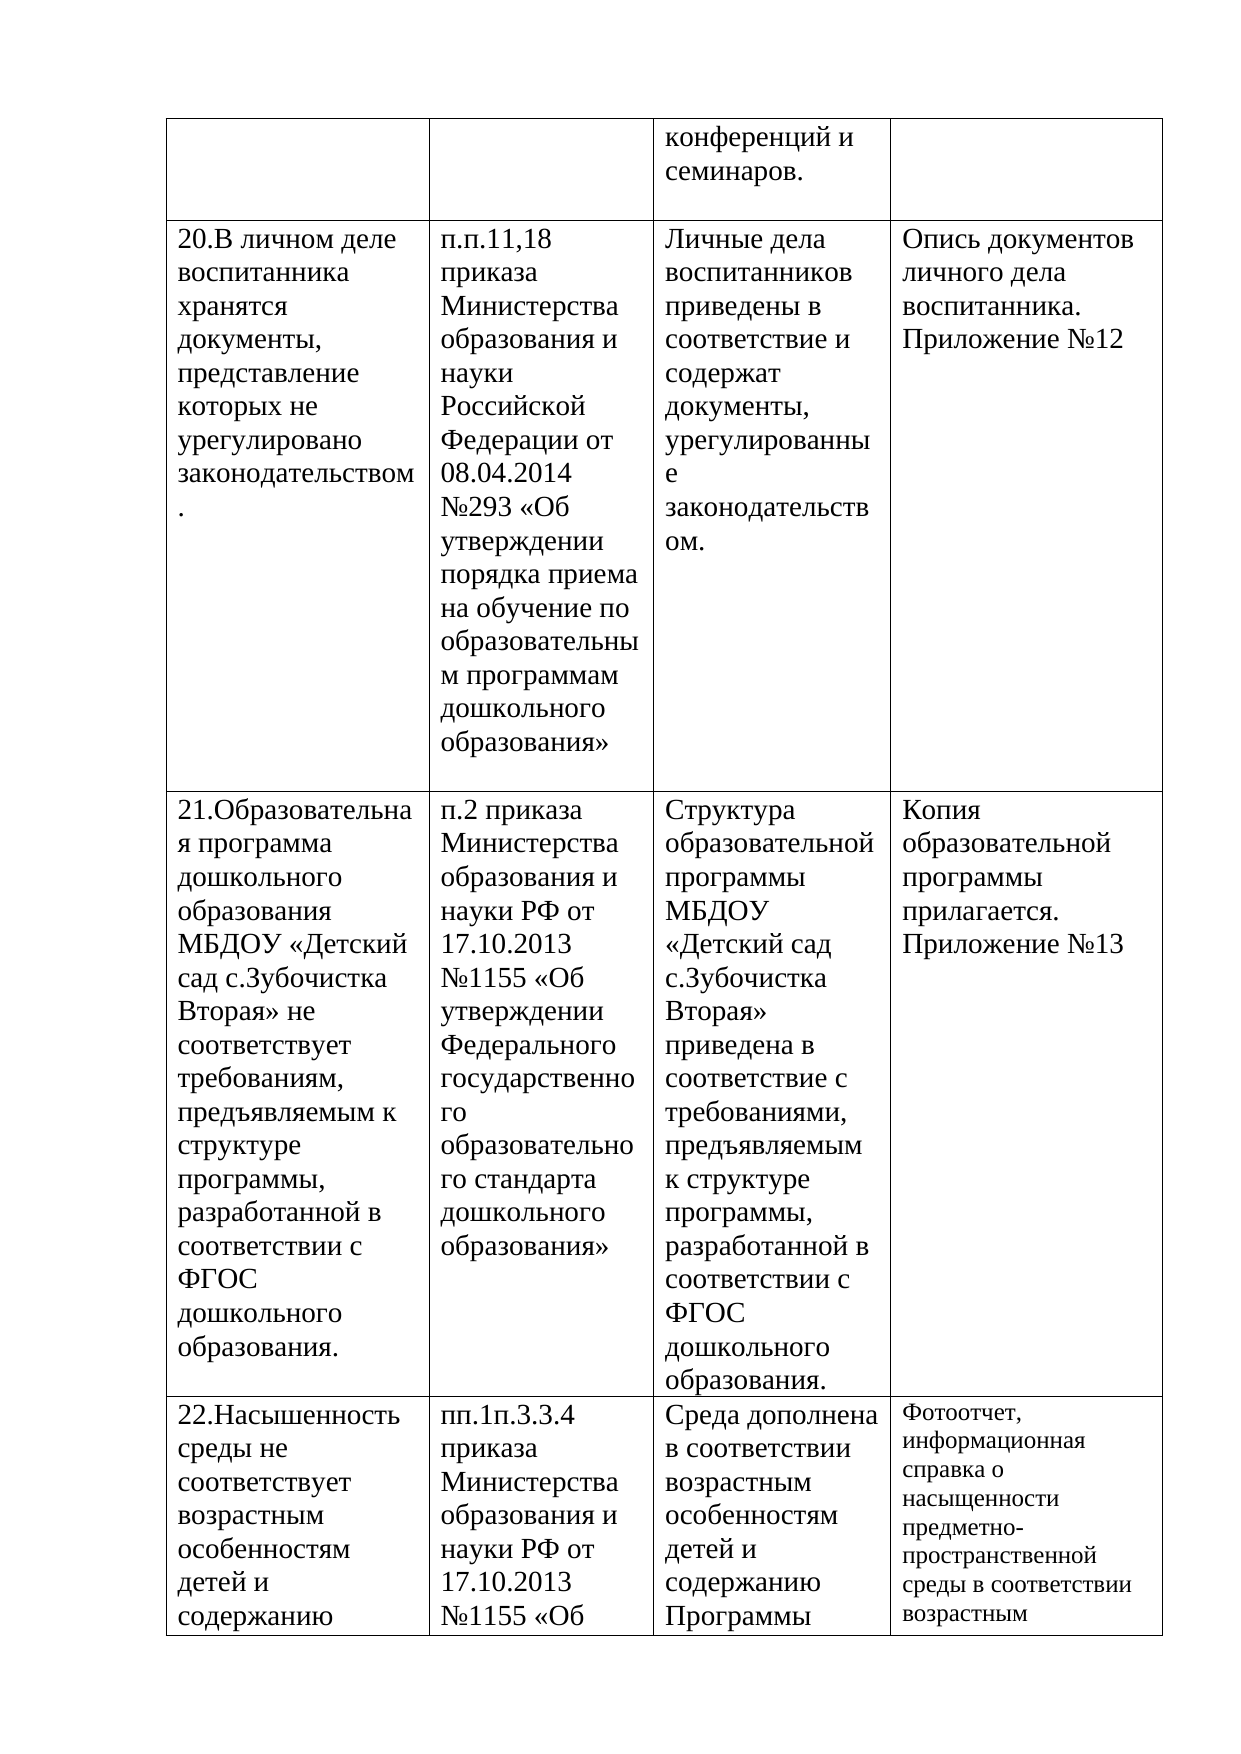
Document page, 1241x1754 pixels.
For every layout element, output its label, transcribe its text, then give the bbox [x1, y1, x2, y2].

table_cell Опись документов личного дела воспитанника. Приложение №12 [891, 221, 1162, 791]
table_cell п.2 приказа Министерства образования и науки РФ от 17.10.2013 №1155 «Об утверждении Федерального государственного образовательного стандарта дошкольного образования» [430, 792, 653, 1396]
table_cell 20.В личном деле воспитанника хранятся документы, представление которых не урегулировано законодательством. [167, 221, 429, 791]
table_cell Личные дела воспитанников приведены в соответствие и содержат документы, урегулированные законодательством. [654, 221, 890, 791]
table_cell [430, 1397, 653, 1635]
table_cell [430, 119, 653, 220]
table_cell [891, 1397, 1162, 1635]
table_cell Структура образовательной программы МБДОУ «Детский сад с.Зубочистка Вторая» приведена в соответствие с требованиями, предъявляемым к структуре программы, разработанной в соответствии с ФГОС дошкольного образования. [654, 792, 890, 1396]
table_cell Копия образовательной программы прилагается. Приложение №13 [891, 792, 1162, 1396]
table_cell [167, 1397, 429, 1635]
table_cell п.п.11,18 приказа Министерства образования и науки Российской Федерации от 08.04.2014 №293 «Об утверждении порядка приема на обучение по образовательным программам дошкольного образования» [430, 221, 653, 791]
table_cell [654, 1397, 890, 1635]
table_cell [891, 119, 1162, 220]
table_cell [167, 119, 429, 220]
table_cell 21.Образовательная программа дошкольного образования МБДОУ «Детский сад с.Зубочистка Вторая» не соответствует требованиям, предъявляемым к структуре программы, разработанной в соответствии с ФГОС дошкольного образования. [167, 792, 429, 1396]
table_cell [654, 119, 890, 220]
